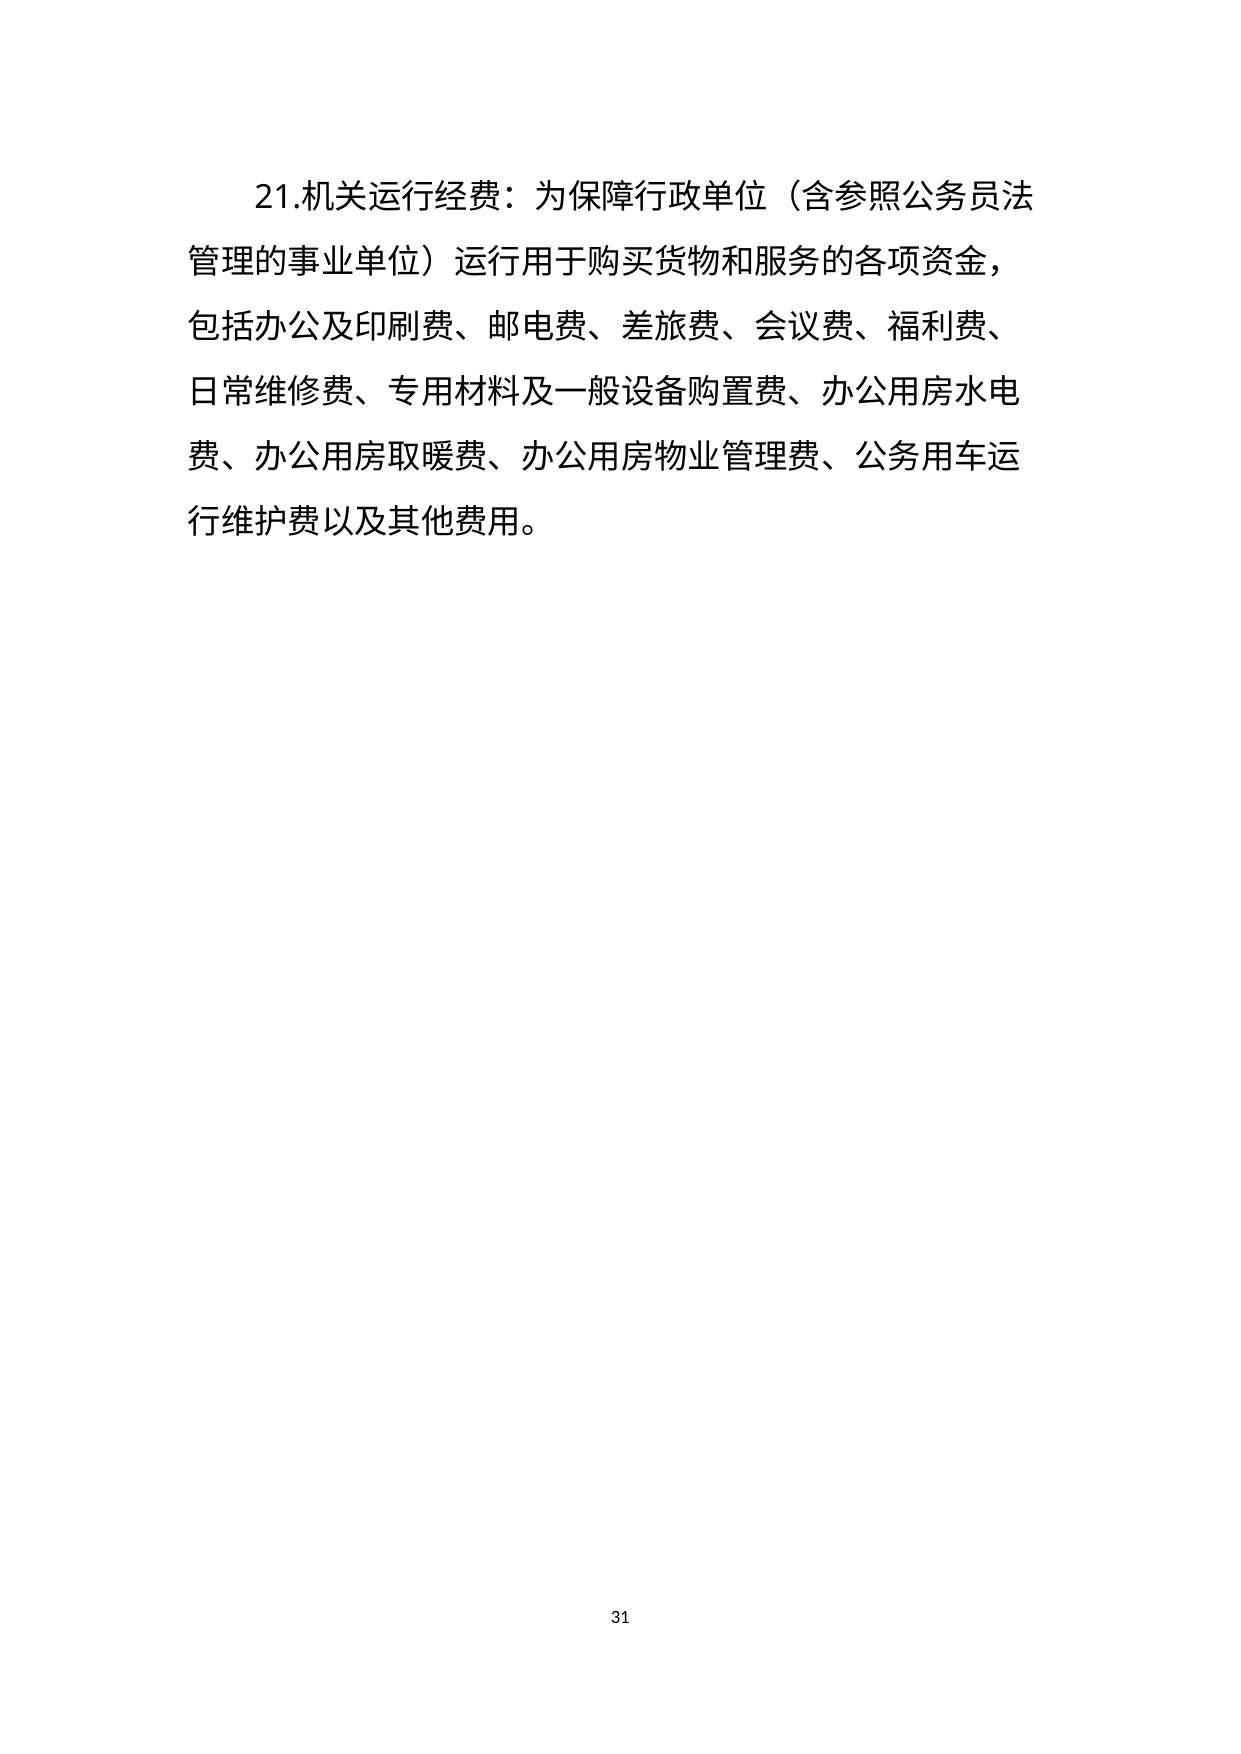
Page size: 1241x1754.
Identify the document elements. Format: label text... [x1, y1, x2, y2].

text 21.机关运行经费：为保障行政单位（含参照公务员法管理的事业单位）运行用于购买货物和服务的各项资金，包括办公及印刷费、邮电费、差旅费、会议费、福利费、日常维修费、专用材料及一般设备购置费、办公用房水电费、办公用房取暖费、办公用房物业管理费、公务用车运行维护费以及其他费用。 [187, 162, 1053, 552]
